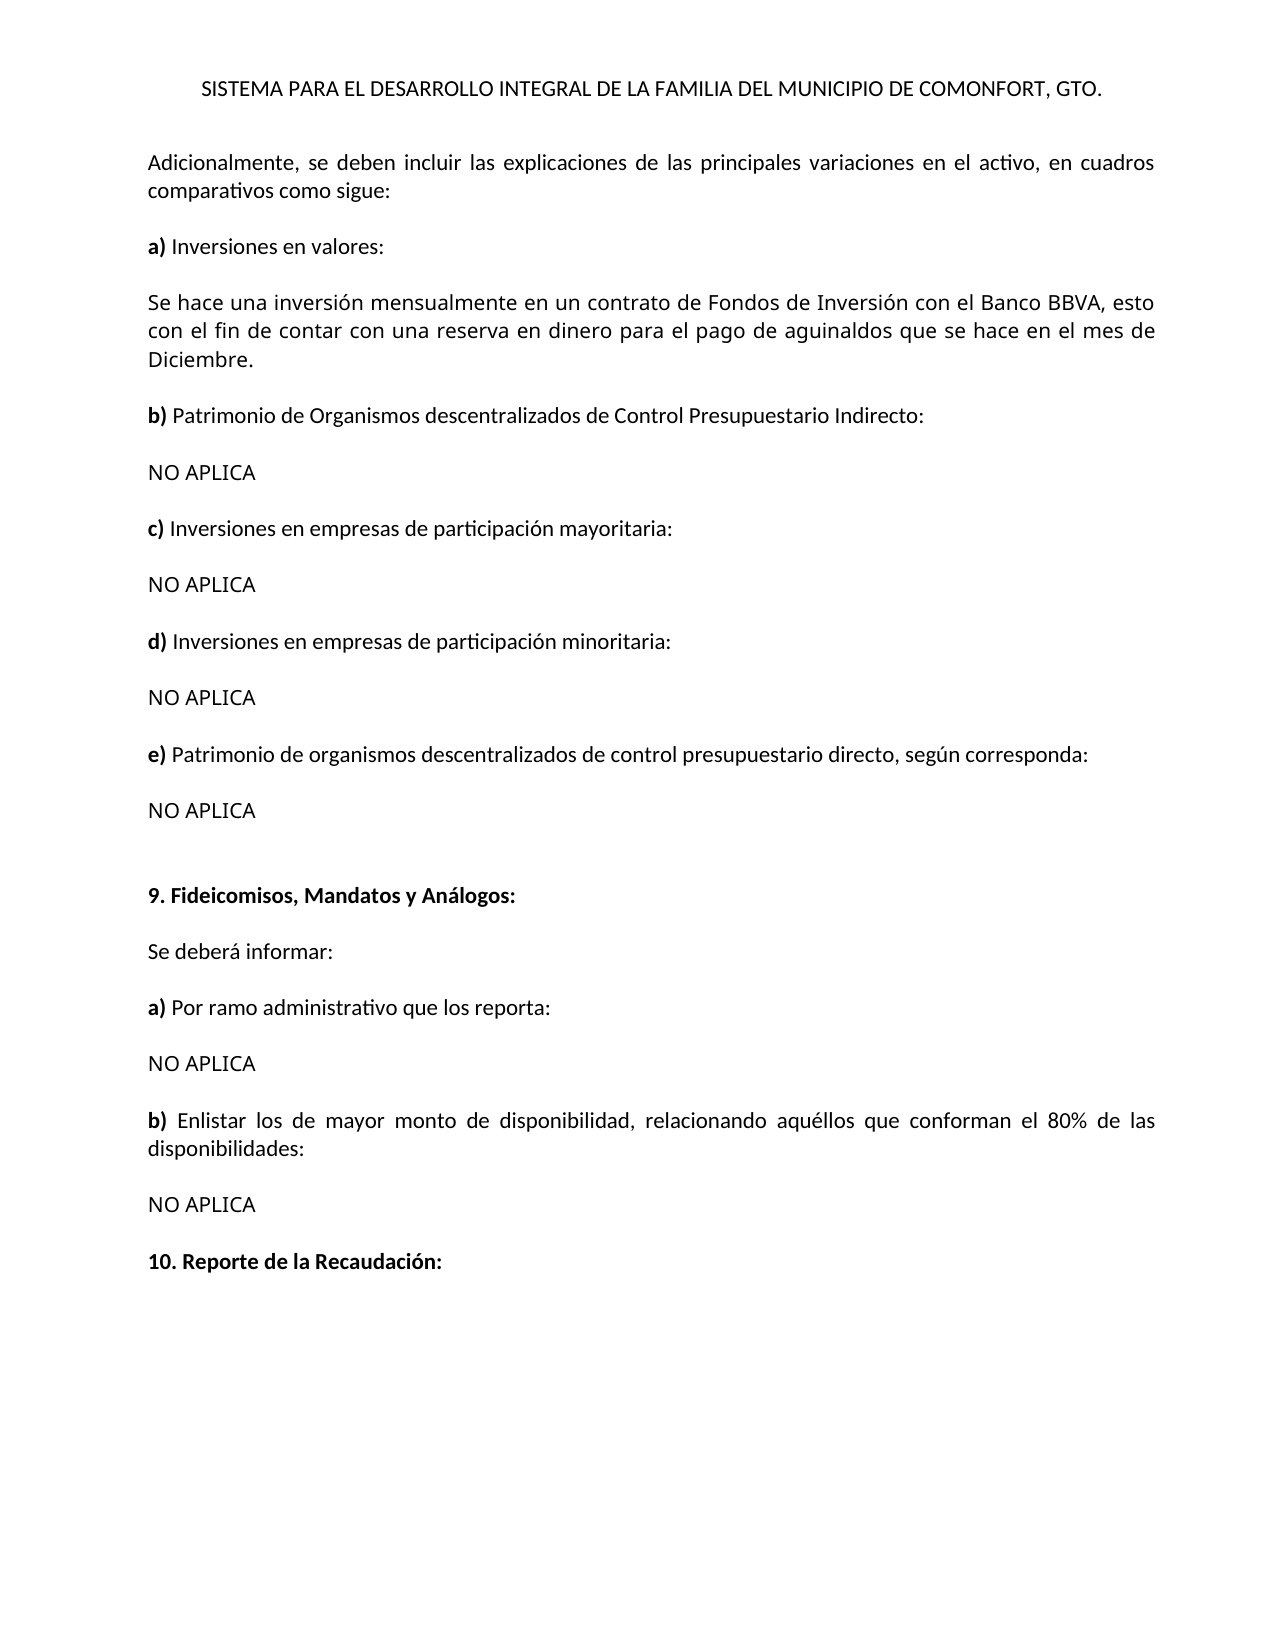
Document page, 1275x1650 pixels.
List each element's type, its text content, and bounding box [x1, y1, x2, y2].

text NO APLICA [148, 571, 1157, 599]
text e) Patrimonio de organismos descentralizados de control presupuestario directo, según corresponda: [148, 740, 1157, 768]
text b) Enlistar los de mayor monto de disponibilidad, relacionando aquéllos que conforman el 80% de las disponibilidades: [148, 1106, 1157, 1162]
text 9. Fideicomisos, Mandatos y Análogos: [148, 881, 1157, 909]
text Se deberá informar: [148, 937, 1157, 965]
text b) Patrimonio de Organismos descentralizados de Control Presupuestario Indirecto: [148, 401, 1157, 429]
text Se hace una inversión mensualmente en un contrato de Fondos de Inversión con el Banco BBVA, esto con el fin de contar con una reserva en dinero para el pago de aguinaldos que se hace en el mes de Diciembre. [148, 288, 1157, 373]
text Adicionalmente, se deben incluir las explicaciones de las principales variaciones en el activo, en cuadros comparativos como sigue: [148, 148, 1157, 204]
text a) Inversiones en valores: [148, 232, 1157, 260]
text NO APLICA [148, 683, 1157, 712]
text NO APLICA [148, 796, 1157, 825]
text NO APLICA [148, 458, 1157, 486]
text NO APLICA [148, 1190, 1157, 1219]
text 10. Reporte de la Recaudación: [148, 1247, 1157, 1275]
text c) Inversiones en empresas de participación mayoritaria: [148, 514, 1157, 542]
text d) Inversiones en empresas de participación minoritaria: [148, 627, 1157, 655]
text NO APLICA [148, 1049, 1157, 1078]
text a) Por ramo administrativo que los reporta: [148, 993, 1157, 1021]
